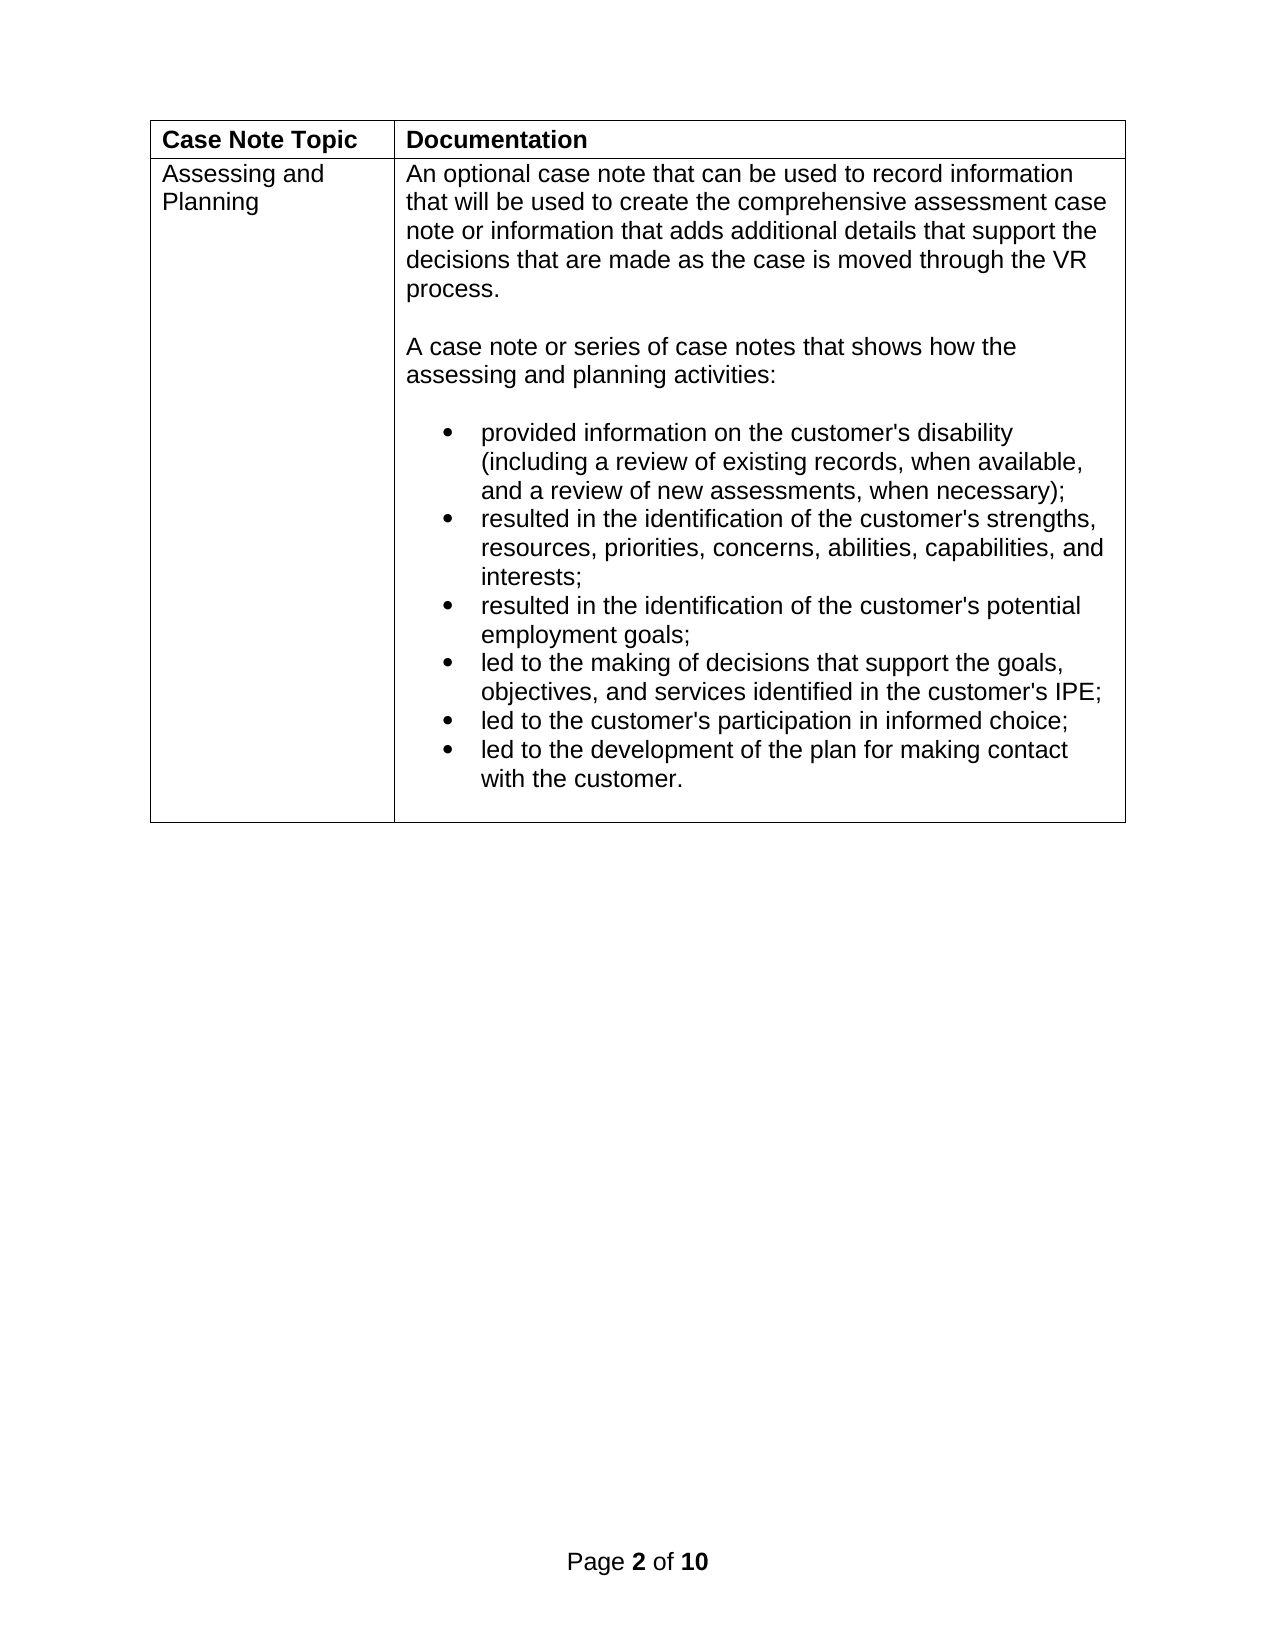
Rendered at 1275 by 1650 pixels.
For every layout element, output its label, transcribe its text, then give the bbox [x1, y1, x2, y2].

table_header Case Note Topic [151, 121, 394, 157]
table_header Documentation [395, 121, 1125, 157]
table_cell An optional case note that can be used to record information that will be used to create the comprehensive assessment case note or information that adds additional details that support the decisions that are made as the case is moved through the VR process. A case note or series of case notes that shows how the assessing and planning activities: provided information on the customer's disability (including a review of existing records, when available, and a review of new assessments, when necessary); resulted in the identification of the customer's strengths, resources, priorities, concerns, abilities, capabilities, and interests; resulted in the identification of the customer's potential employment goals; led to the making of decisions that support the goals, objectives, and services identified in the customer's IPE; led to the customer's participation in informed choice; led to the development of the plan for making contact with the customer. [395, 159, 1125, 822]
table_cell Assessing and Planning [151, 159, 394, 822]
